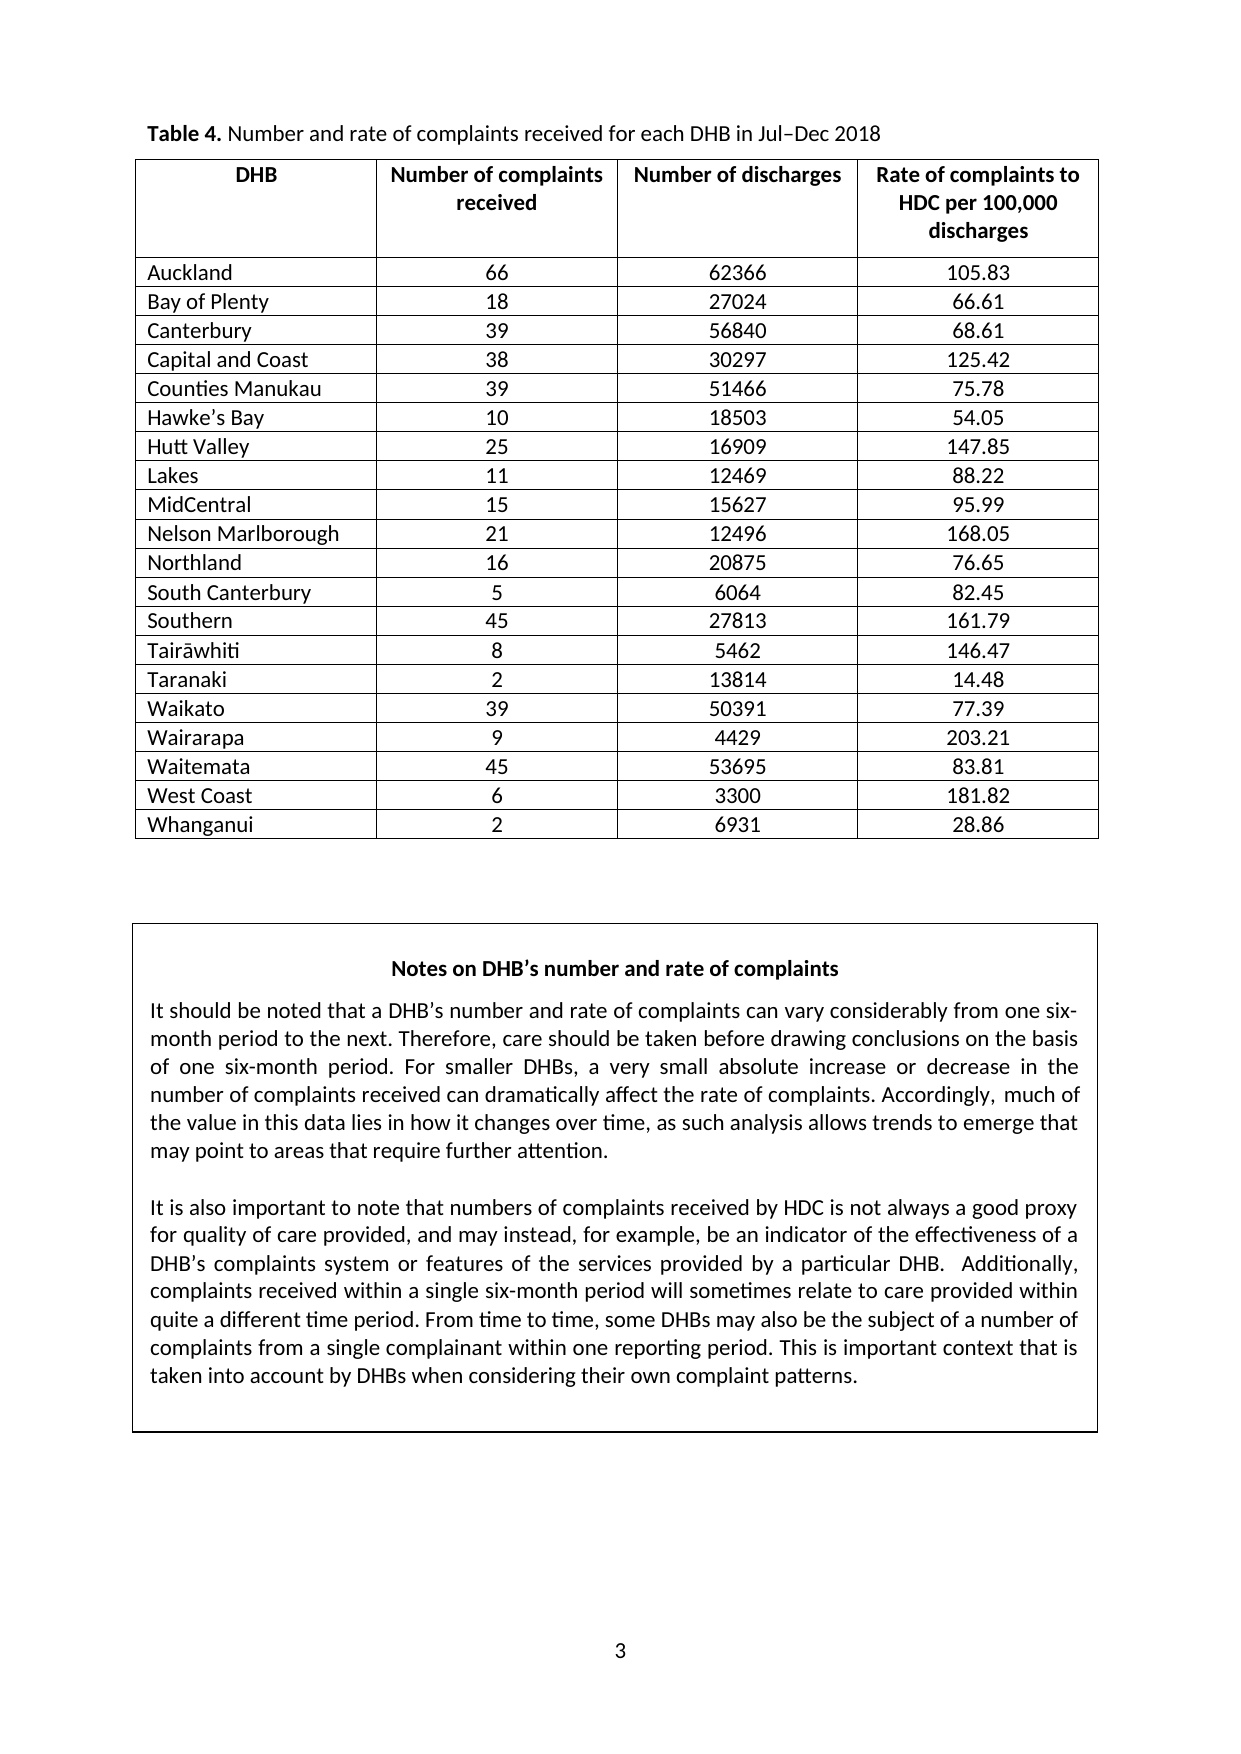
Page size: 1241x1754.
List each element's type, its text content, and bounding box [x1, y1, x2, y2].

table_header Number of discharges [618, 160, 857, 257]
table_cell Lakes [136, 461, 376, 489]
table_cell Northland [136, 549, 376, 577]
table_cell 51466 [618, 374, 857, 402]
table_cell Capital and Coast [136, 345, 376, 373]
table_cell 39 [377, 374, 617, 402]
table_cell 45 [377, 607, 617, 635]
table_cell 50391 [618, 694, 857, 722]
table_cell 77.39 [858, 694, 1098, 722]
table_cell Bay of Plenty [136, 287, 376, 315]
table_cell 68.61 [858, 316, 1098, 344]
table_cell 14.48 [858, 665, 1098, 693]
table_cell 2 [377, 665, 617, 693]
table_cell Tairāwhiti [136, 636, 376, 664]
table_cell 16 [377, 549, 617, 577]
table_cell 56840 [618, 316, 857, 344]
table_cell 6 [377, 781, 617, 809]
table_cell 66 [377, 258, 617, 286]
table_cell Southern [136, 607, 376, 635]
table_cell 6064 [618, 578, 857, 606]
table_cell 62366 [618, 258, 857, 286]
table_cell Waikato [136, 694, 376, 722]
table_cell 16909 [618, 432, 857, 460]
table_cell 88.22 [858, 461, 1098, 489]
table_cell 76.65 [858, 549, 1098, 577]
table_cell 28.86 [858, 810, 1098, 838]
table_cell 161.79 [858, 607, 1098, 635]
table_cell 54.05 [858, 403, 1098, 431]
table_cell 5 [377, 578, 617, 606]
table_header Notes on DHB’s number and rate of complaints It should be noted that a DHB’s number and rate of complaints can vary considerably from one six-month period to the next. Therefore, care should be taken before drawing conclusions on the basis of one six-month period. For smaller DHBs, a very small absolute increase or decrease in the number of complaints received can dramatically affect the rate of complaints. Accordingly, much of the value in this data lies in how it changes over time, as such analysis allows trends to emerge that may point to areas that require further attention. It is also important to note that numbers of complaints received by HDC is not always a good proxy for quality of care provided, and may instead, for example, be an indicator of the effectiveness of a DHB’s complaints system or features of the services provided by a particular DHB. Additionally, complaints received within a single six-month period will sometimes relate to care provided within quite a different time period. From time to time, some DHBs may also be the subject of a number of complaints from a single complainant within one reporting period. This is important context that is taken into account by DHBs when considering their own complaint patterns. [133, 924, 1097, 1431]
table_cell 25 [377, 432, 617, 460]
table_cell 10 [377, 403, 617, 431]
table_cell 39 [377, 694, 617, 722]
table_cell 38 [377, 345, 617, 373]
table_cell 83.81 [858, 752, 1098, 780]
table_cell 147.85 [858, 432, 1098, 460]
table_cell Hutt Valley [136, 432, 376, 460]
table_header Number of complaints received [377, 160, 617, 257]
table_cell 6931 [618, 810, 857, 838]
table_header DHB [136, 160, 376, 257]
table_cell West Coast [136, 781, 376, 809]
table_cell 27024 [618, 287, 857, 315]
table_cell 15 [377, 490, 617, 518]
table_cell 4429 [618, 723, 857, 751]
table_cell 168.05 [858, 520, 1098, 547]
table_cell 8 [377, 636, 617, 664]
table_cell 12496 [618, 520, 857, 547]
table_cell 181.82 [858, 781, 1098, 809]
table_header Rate of complaints to HDC per 100,000 discharges [858, 160, 1098, 257]
table_cell 53695 [618, 752, 857, 780]
table_cell 45 [377, 752, 617, 780]
table_cell Auckland [136, 258, 376, 286]
table_cell Canterbury [136, 316, 376, 344]
table_cell 27813 [618, 607, 857, 635]
table_cell 203.21 [858, 723, 1098, 751]
table_cell 125.42 [858, 345, 1098, 373]
table_cell Waitemata [136, 752, 376, 780]
table_cell 13814 [618, 665, 857, 693]
table_cell 20875 [618, 549, 857, 577]
table_cell 105.83 [858, 258, 1098, 286]
table_cell 146.47 [858, 636, 1098, 664]
table_cell 11 [377, 461, 617, 489]
table_cell 5462 [618, 636, 857, 664]
table_cell 2 [377, 810, 617, 838]
table_cell 39 [377, 316, 617, 344]
table_cell 75.78 [858, 374, 1098, 402]
table_cell 9 [377, 723, 617, 751]
table_cell Counties Manukau [136, 374, 376, 402]
table_cell 18 [377, 287, 617, 315]
table_cell South Canterbury [136, 578, 376, 606]
table_cell 82.45 [858, 578, 1098, 606]
table_cell 21 [377, 520, 617, 547]
table_cell 66.61 [858, 287, 1098, 315]
table_cell Hawke’s Bay [136, 403, 376, 431]
table_cell Whanganui [136, 810, 376, 838]
table_cell Nelson Marlborough [136, 520, 376, 547]
table_cell 30297 [618, 345, 857, 373]
table_cell 95.99 [858, 490, 1098, 518]
table_cell 12469 [618, 461, 857, 489]
table_cell 15627 [618, 490, 857, 518]
table_cell 3300 [618, 781, 857, 809]
table_cell Wairarapa [136, 723, 376, 751]
table_cell MidCentral [136, 490, 376, 518]
table_cell 18503 [618, 403, 857, 431]
table_cell Taranaki [136, 665, 376, 693]
text Table 4. Number and rate of complaints received for each DHB in Jul–Dec 2018 [147, 119, 1093, 147]
